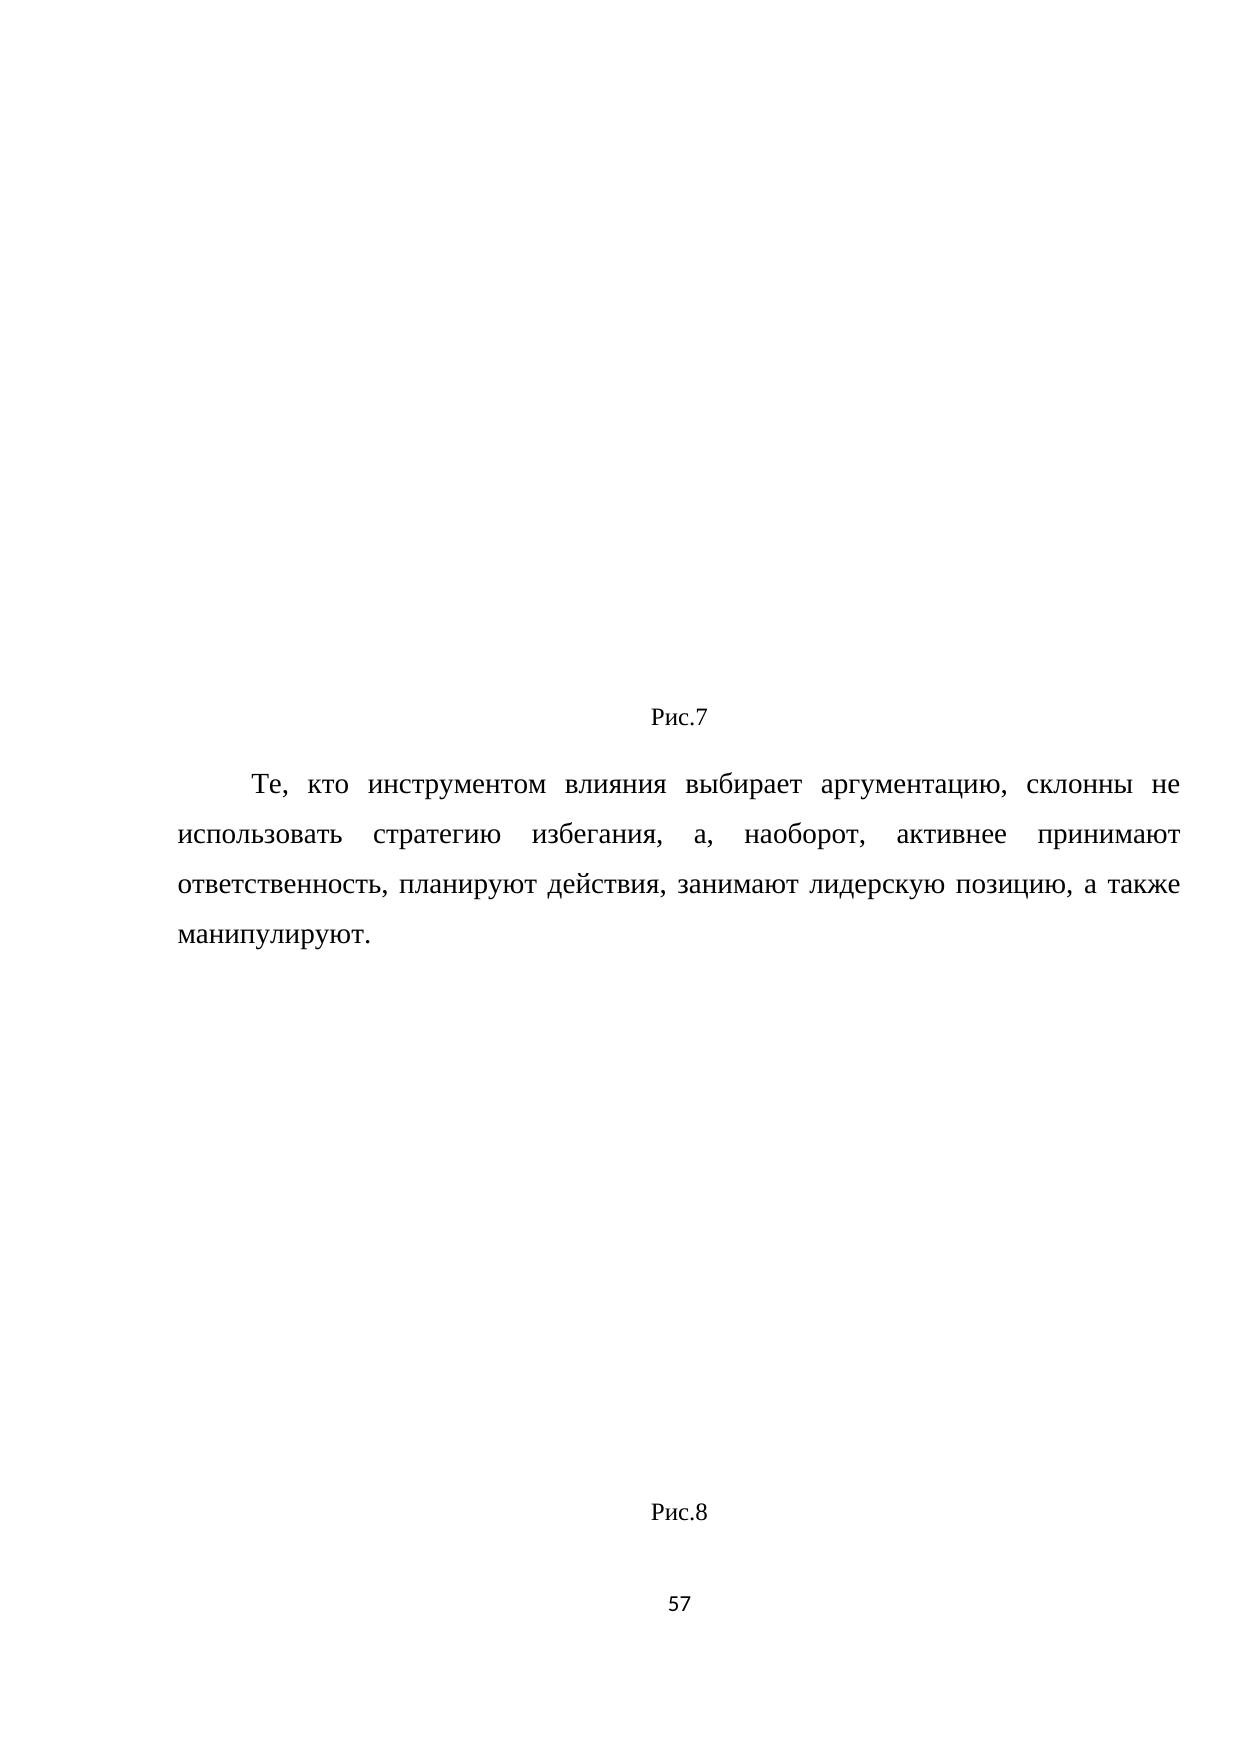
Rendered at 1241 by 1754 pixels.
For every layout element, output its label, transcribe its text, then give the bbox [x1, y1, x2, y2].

text Рис.8 [177, 1497, 1181, 1526]
text Рис.7 [177, 702, 1181, 731]
text Те, кто инструментом влияния выбирает аргументацию, склонны не использовать стратегию избегания, а, наоборот, активнее принимают ответственность, планируют действия, занимают лидерскую позицию, а также манипулируют. [177, 766, 1181, 950]
